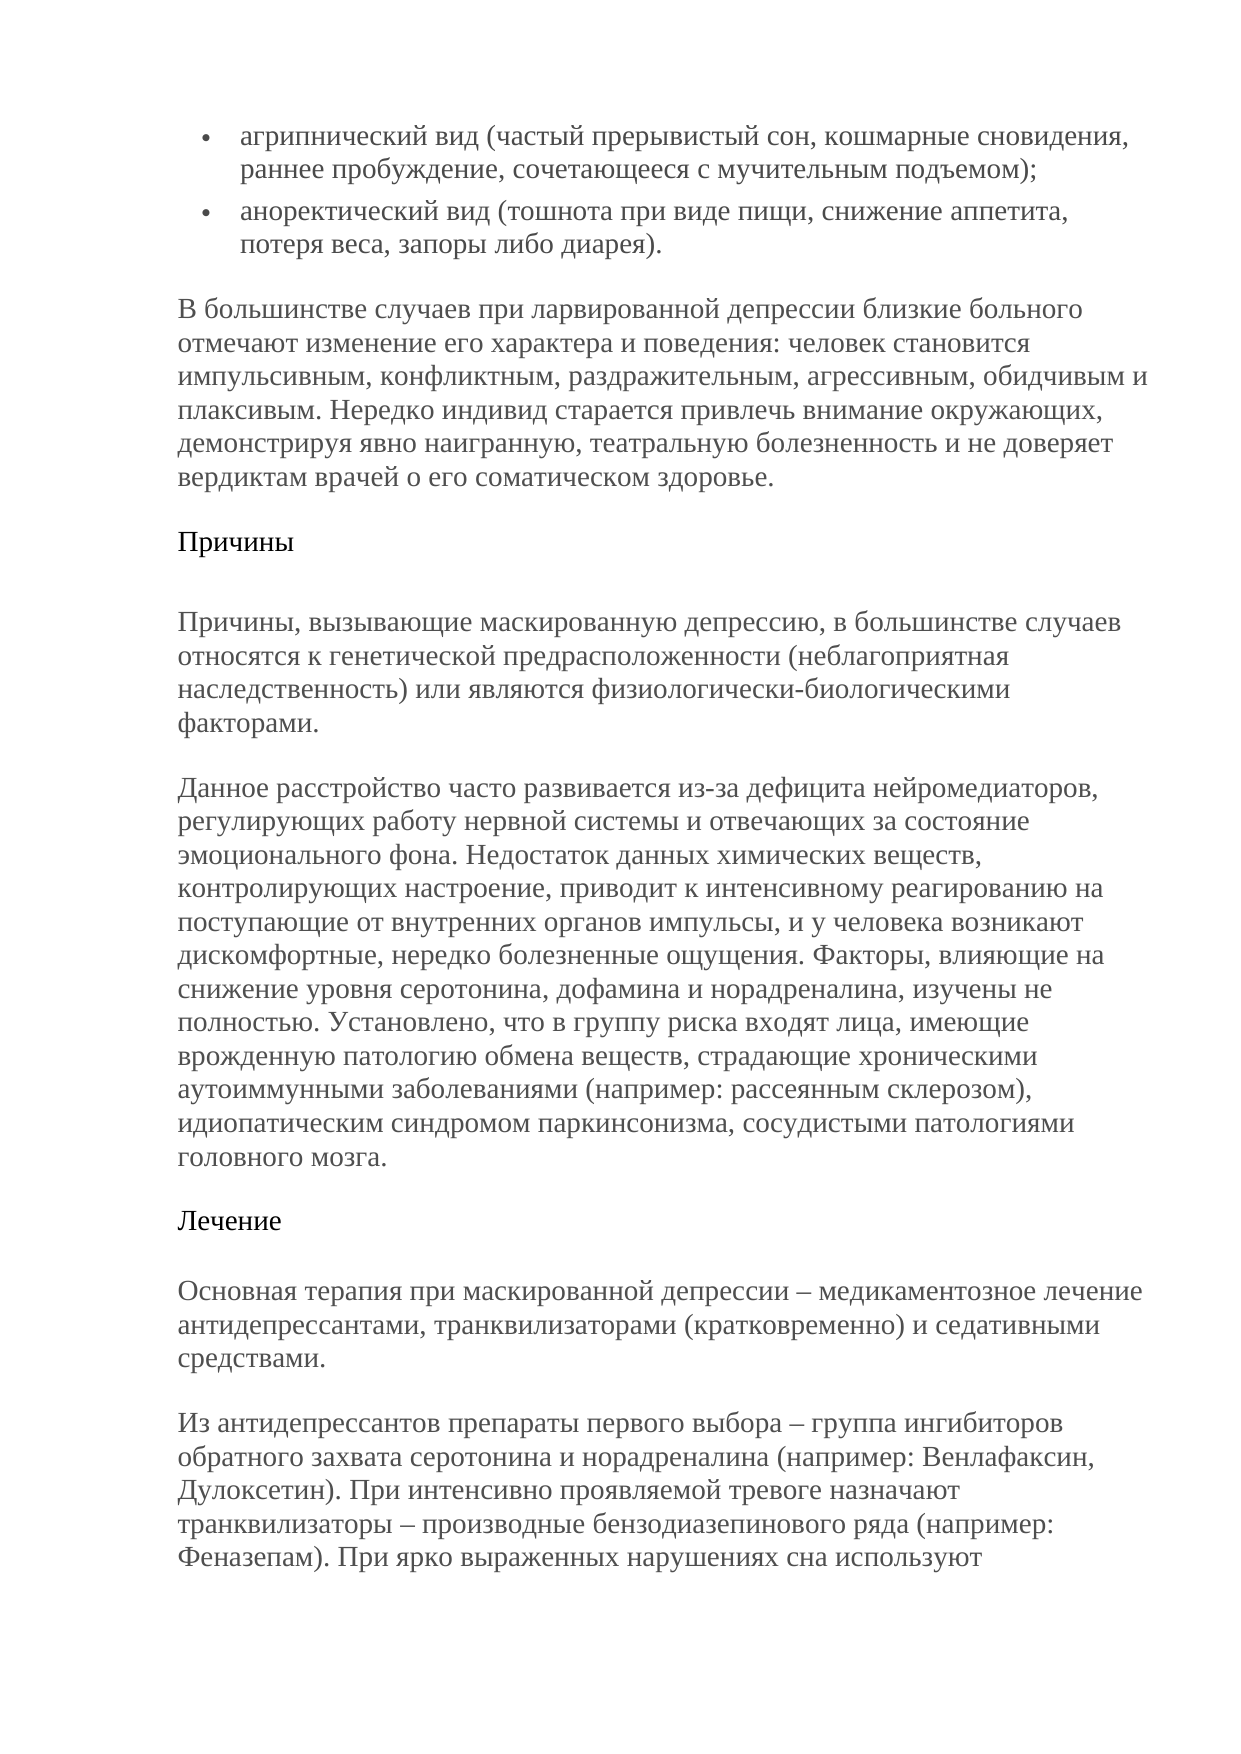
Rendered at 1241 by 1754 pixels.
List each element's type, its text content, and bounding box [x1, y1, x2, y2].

text Данное расстройство часто развивается из-за дефицита нейромедиаторов, регулирующих работу нервной системы и отвечающих за состояние эмоционального фона. Недостаток данных химических веществ, контролирующих настроение, приводит к интенсивному реагированию на поступающие от внутренних органов импульсы, и у человека возникают дискомфортные, нередко болезненные ощущения. Факторы, влияющие на снижение уровня серотонина, дофамина и норадреналина, изучены не полностью. Установлено, что в группу риска входят лица, имеющие врожденную патологию обмена веществ, страдающие хроническими аутоиммунными заболеваниями (например: рассеянным склерозом), идиопатическим синдромом паркинсонизма, сосудистыми патологиями головного мозга. [177, 770, 1152, 1172]
text В большинстве случаев при ларвированной депрессии близкие больного отмечают изменение его характера и поведения: человек становится импульсивным, конфликтным, раздражительным, агрессивным, обидчивым и плаксивым. Нередко индивид старается привлечь внимание окружающих, демонстрируя явно наигранную, театральную болезненность и не доверяет вердиктам врачей о его соматическом здоровье. [177, 291, 1152, 493]
text Основная терапия при маскированной депрессии – медикаментозное лечение антидепрессантами, транквилизаторами (кратковременно) и седативными средствами. [177, 1273, 1152, 1374]
list аноректический вид (тошнота при виде пищи, снижение аппетита, потеря веса, запоры либо диарея). [202, 193, 1152, 260]
text Причины, вызывающие маскированную депрессию, в большинстве случаев относятся к генетической предрасположенности (неблагоприятная наследственность) или являются физиологически-биологическими факторами. [177, 604, 1152, 738]
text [177, 1405, 1152, 1573]
list агрипнический вид (частый прерывистый сон, кошмарные сновидения, раннее пробуждение, сочетающееся с мучительным подъемом); [202, 118, 1152, 185]
text Причины [177, 524, 1152, 557]
text Лечение [177, 1203, 1152, 1237]
